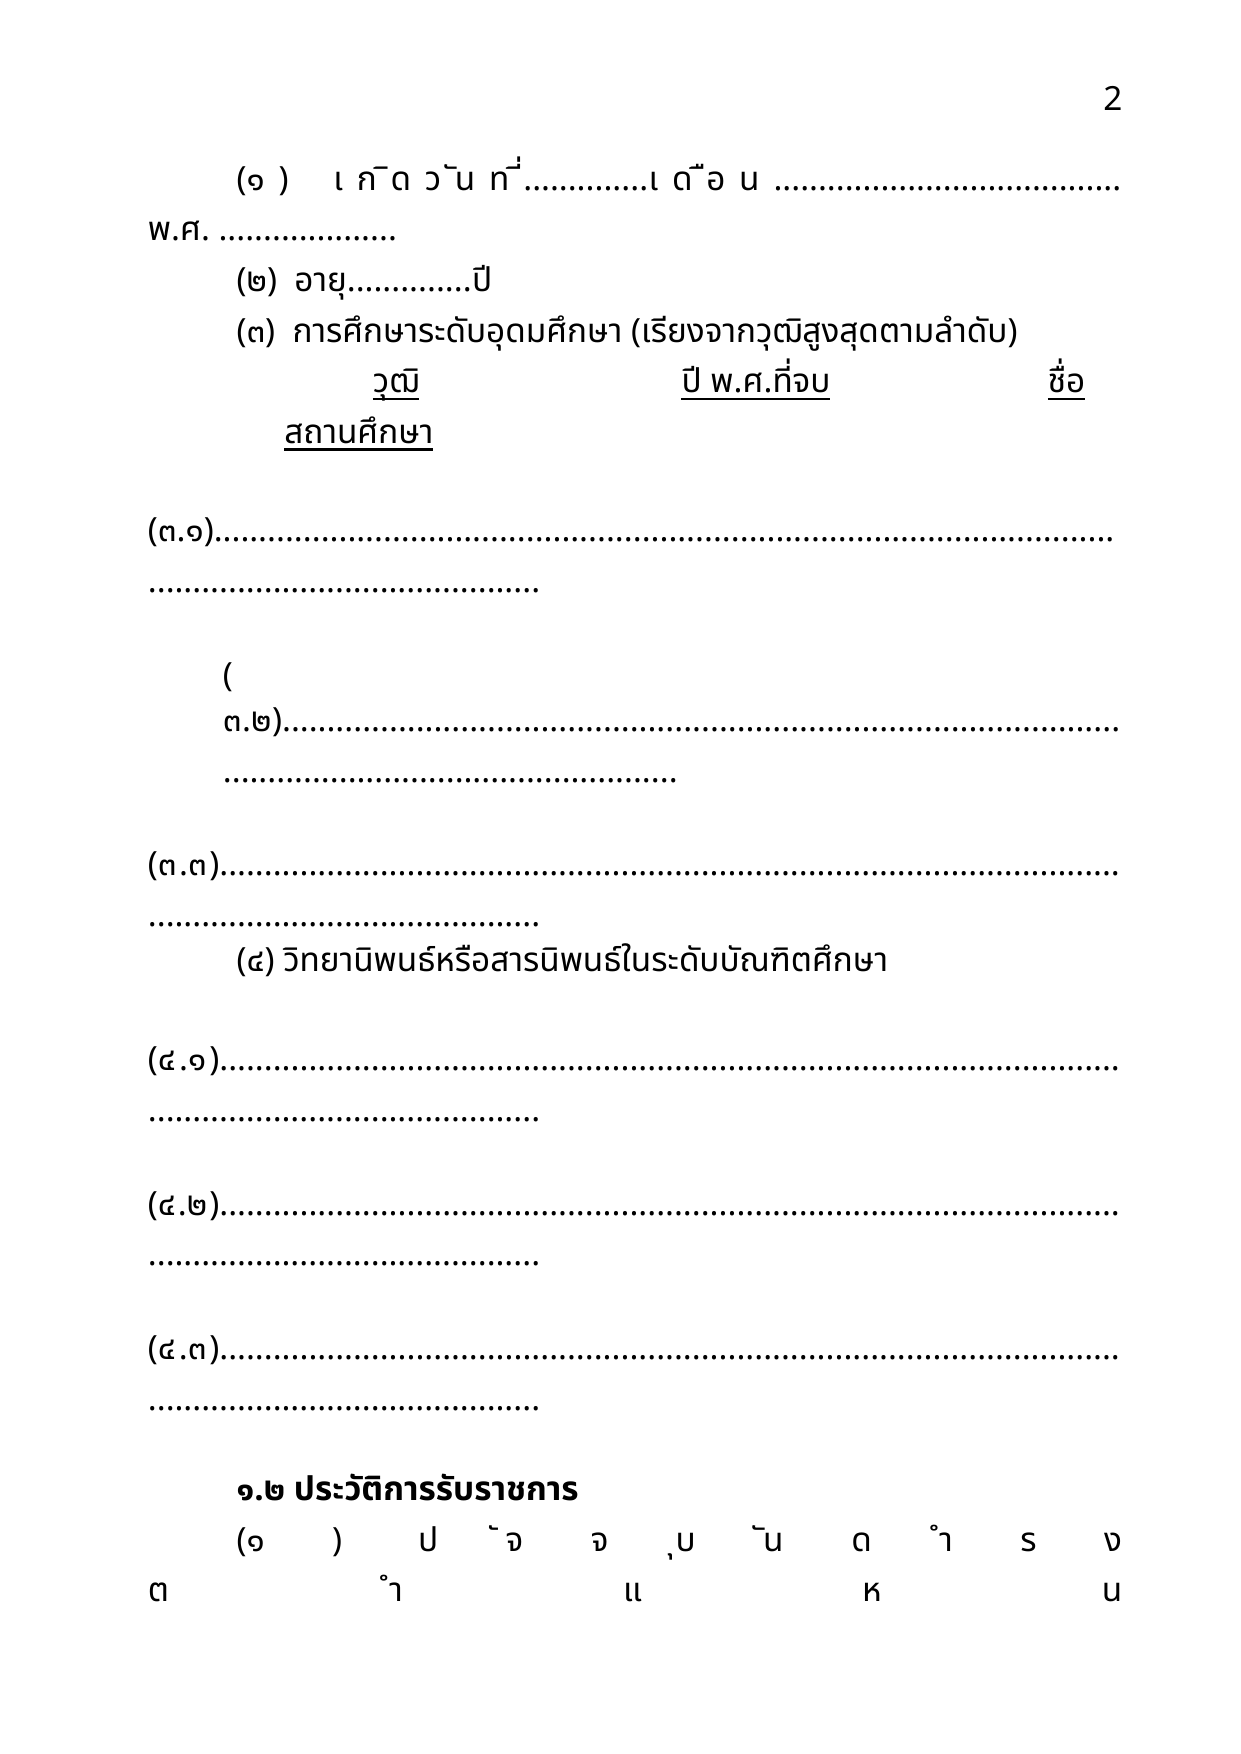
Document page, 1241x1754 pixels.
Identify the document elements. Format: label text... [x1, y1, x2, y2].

text (๒) อายุ..............ปี [148, 256, 1122, 306]
text (๔.๓)................................................................................................................................................. [148, 1275, 1122, 1420]
text (๓.๒)................................................................................................................................................. [223, 602, 1122, 792]
text (๑) เกิดวันที่..............เดือน....................................... พ.ศ. .................... [148, 154, 1122, 256]
text (๔.๑)................................................................................................................................................. [148, 987, 1122, 1131]
text (๓.๓)................................................................................................................................................. [148, 792, 1122, 936]
text (๓.๑)................................................................................................................................................. [148, 458, 1122, 602]
text (๔.๒)................................................................................................................................................. [148, 1131, 1122, 1275]
text วุฒิ ปี พ.ศ.ที่จบ ชื่อสถานศึกษา [284, 357, 1122, 458]
text (๓) การศึกษาระดับอุดมศึกษา (เรียงจากวุฒิสูงสุดตามลำดับ) [148, 306, 1122, 357]
text (๔) วิทยานิพนธ์หรือสารนิพนธ์ในระดับบัณฑิตศึกษา [148, 936, 1122, 987]
text ๑.๒ ประวัติการรับราชการ [148, 1465, 1122, 1516]
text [148, 1516, 1122, 1617]
